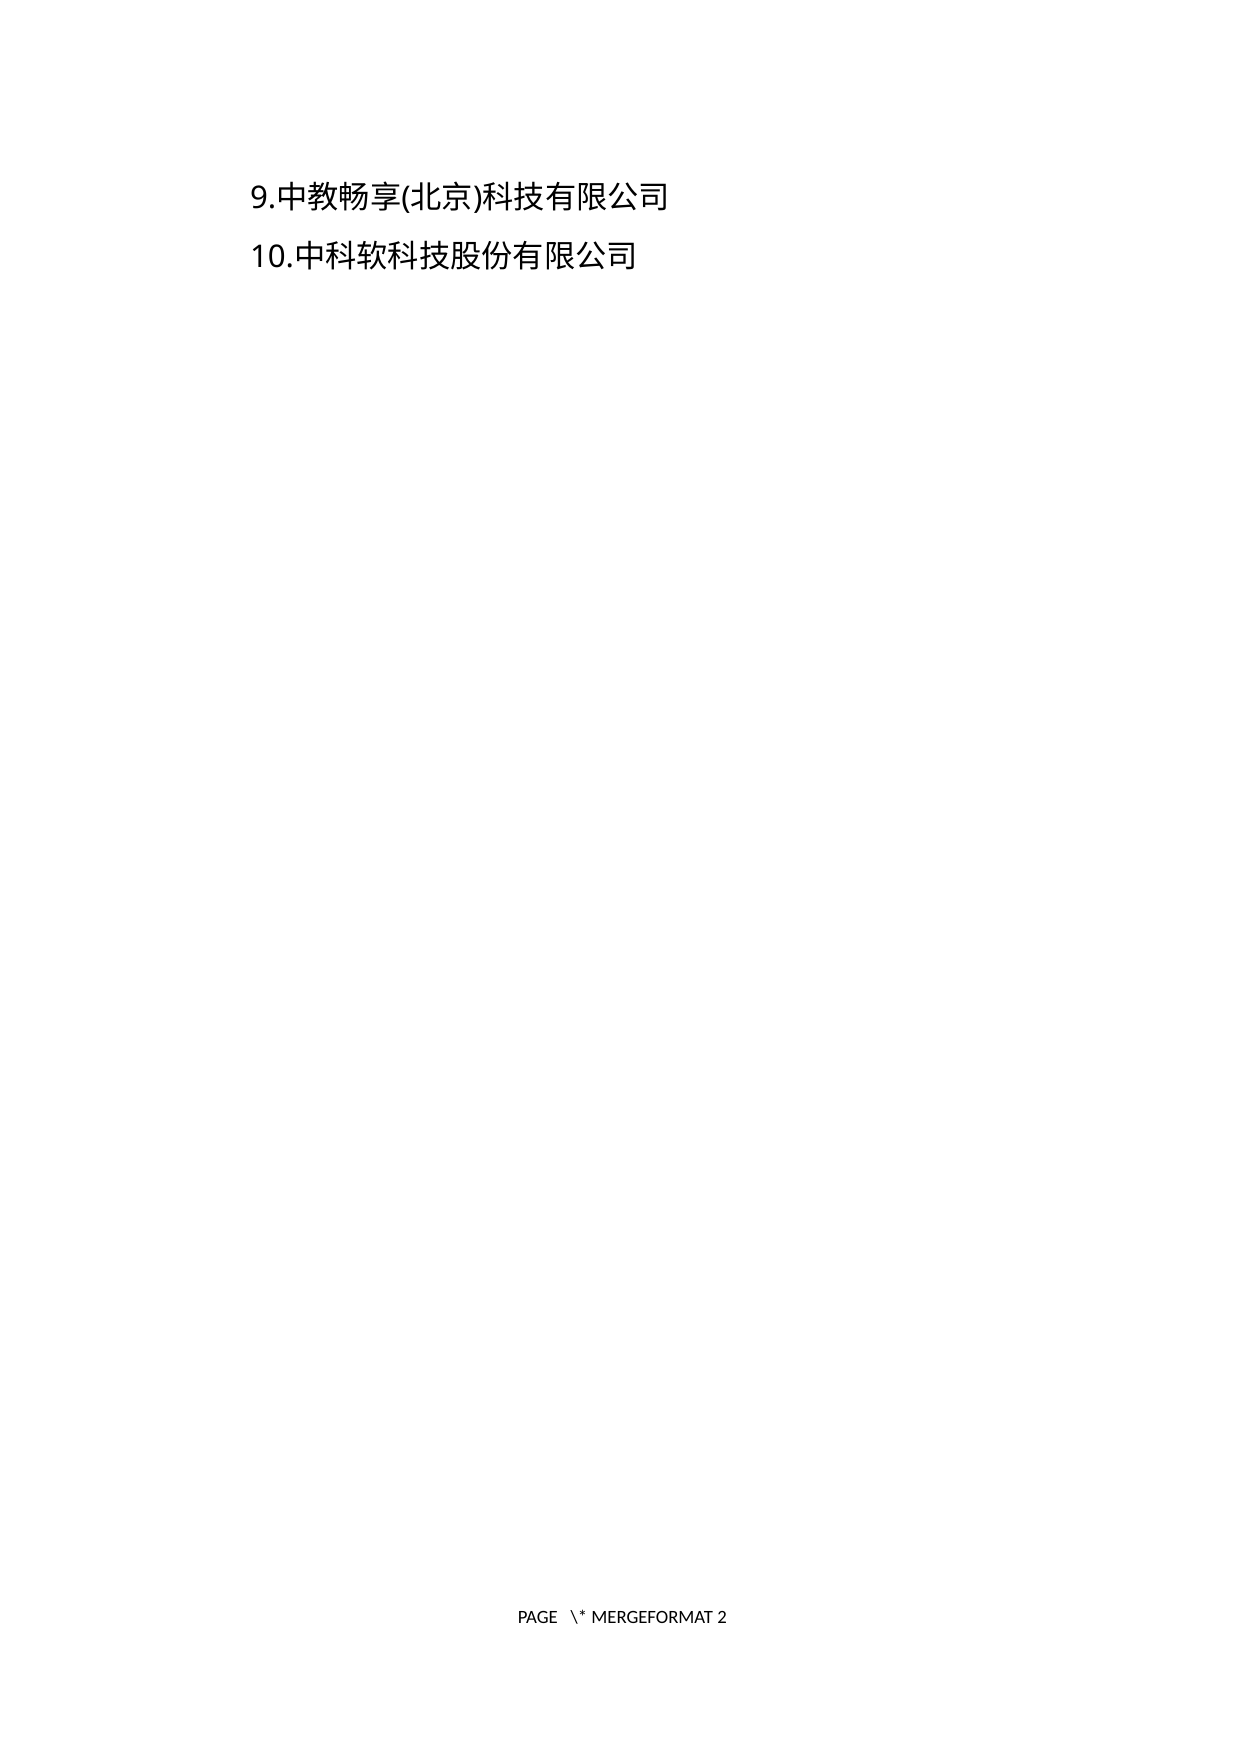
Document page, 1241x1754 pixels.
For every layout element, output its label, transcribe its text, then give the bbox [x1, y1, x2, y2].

text 10.中科软科技股份有限公司 [187, 220, 1053, 279]
text 9.中教畅享(北京)科技有限公司 [187, 162, 1053, 220]
